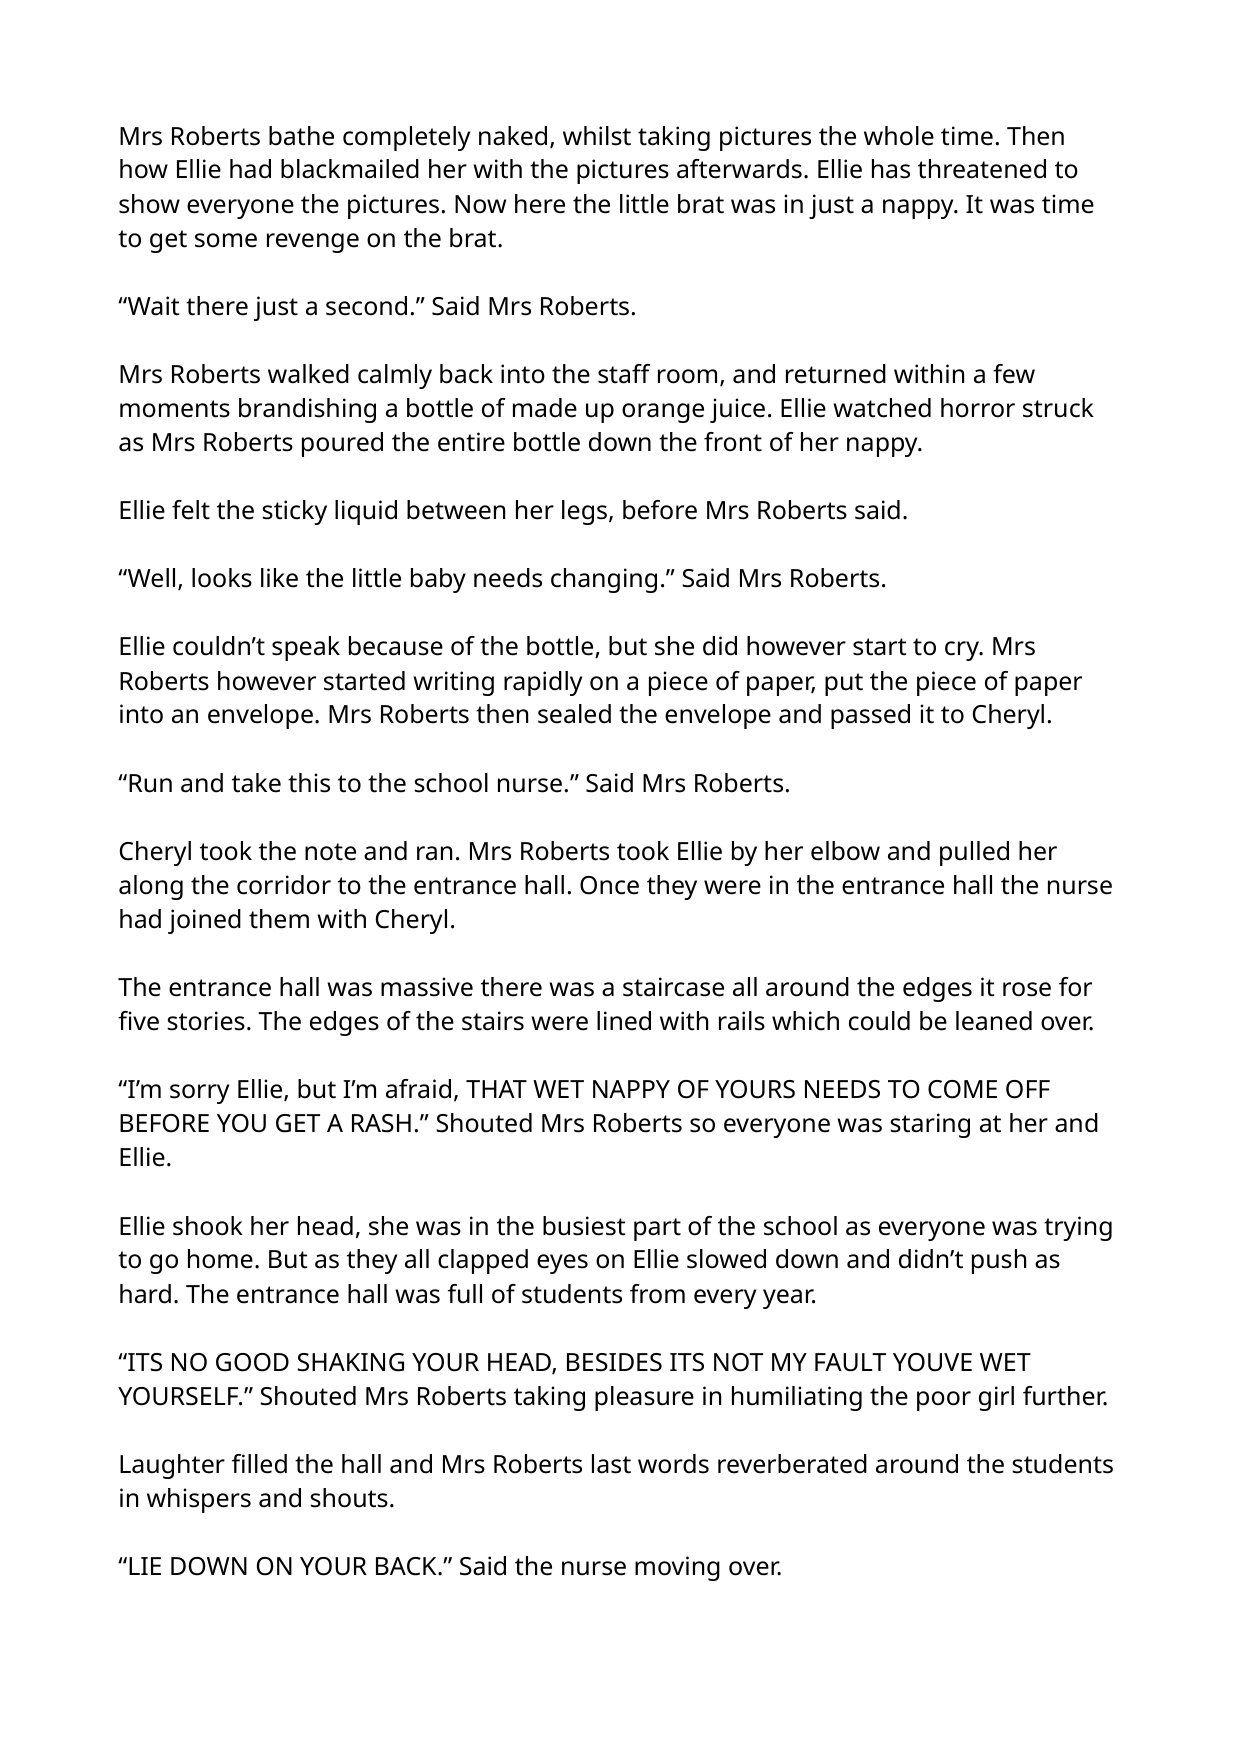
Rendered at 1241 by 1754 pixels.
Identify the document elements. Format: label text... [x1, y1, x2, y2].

text “Wait there just a second.” Said Mrs Roberts. [118, 288, 1122, 322]
text Ellie couldn’t speak because of the bottle, but she did however start to cry. Mrs Roberts however started writing rapidly on a piece of paper, put the piece of paper into an envelope. Mrs Roberts then sealed the envelope and passed it to Cheryl. [118, 629, 1122, 731]
text Cheryl took the note and ran. Mrs Roberts took Ellie by her elbow and pulled her along the corridor to the entrance hall. Once they were in the entrance hall the nurse had joined them with Cheryl. [118, 833, 1122, 936]
text Ellie felt the sticky liquid between her legs, before Mrs Roberts said. [118, 493, 1122, 527]
text Ellie shook her head, she was in the busiest part of the school as everyone was trying to go home. But as they all clapped eyes on Ellie slowed down and didn’t push as hard. The entrance hall was full of students from every year. [118, 1208, 1122, 1310]
text “I’m sorry Ellie, but I’m afraid, THAT WET NAPPY OF YOURS NEEDS TO COME OFF BEFORE YOU GET A RASH.” Shouted Mrs Roberts so everyone was staring at her and Ellie. [118, 1072, 1122, 1174]
text Mrs Roberts walked calmly back into the staff room, and returned within a few moments brandishing a bottle of made up orange juice. Ellie watched horror struck as Mrs Roberts poured the entire bottle down the front of her nappy. [118, 357, 1122, 459]
text “LIE DOWN ON YOUR BACK.” Said the nurse moving over. [118, 1549, 1122, 1583]
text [118, 118, 1122, 254]
text Laughter filled the hall and Mrs Roberts last words reverberated around the students in whispers and shouts. [118, 1447, 1122, 1515]
text “ITS NO GOOD SHAKING YOUR HEAD, BESIDES ITS NOT MY FAULT YOUVE WET YOURSELF.” Shouted Mrs Roberts taking pleasure in humiliating the poor girl further. [118, 1344, 1122, 1412]
text “Run and take this to the school nurse.” Said Mrs Roberts. [118, 765, 1122, 799]
text The entrance hall was massive there was a staircase all around the edges it rose for five stories. The edges of the stairs were lined with rails which could be leaned over. [118, 970, 1122, 1038]
text “Well, looks like the little baby needs changing.” Said Mrs Roberts. [118, 561, 1122, 595]
